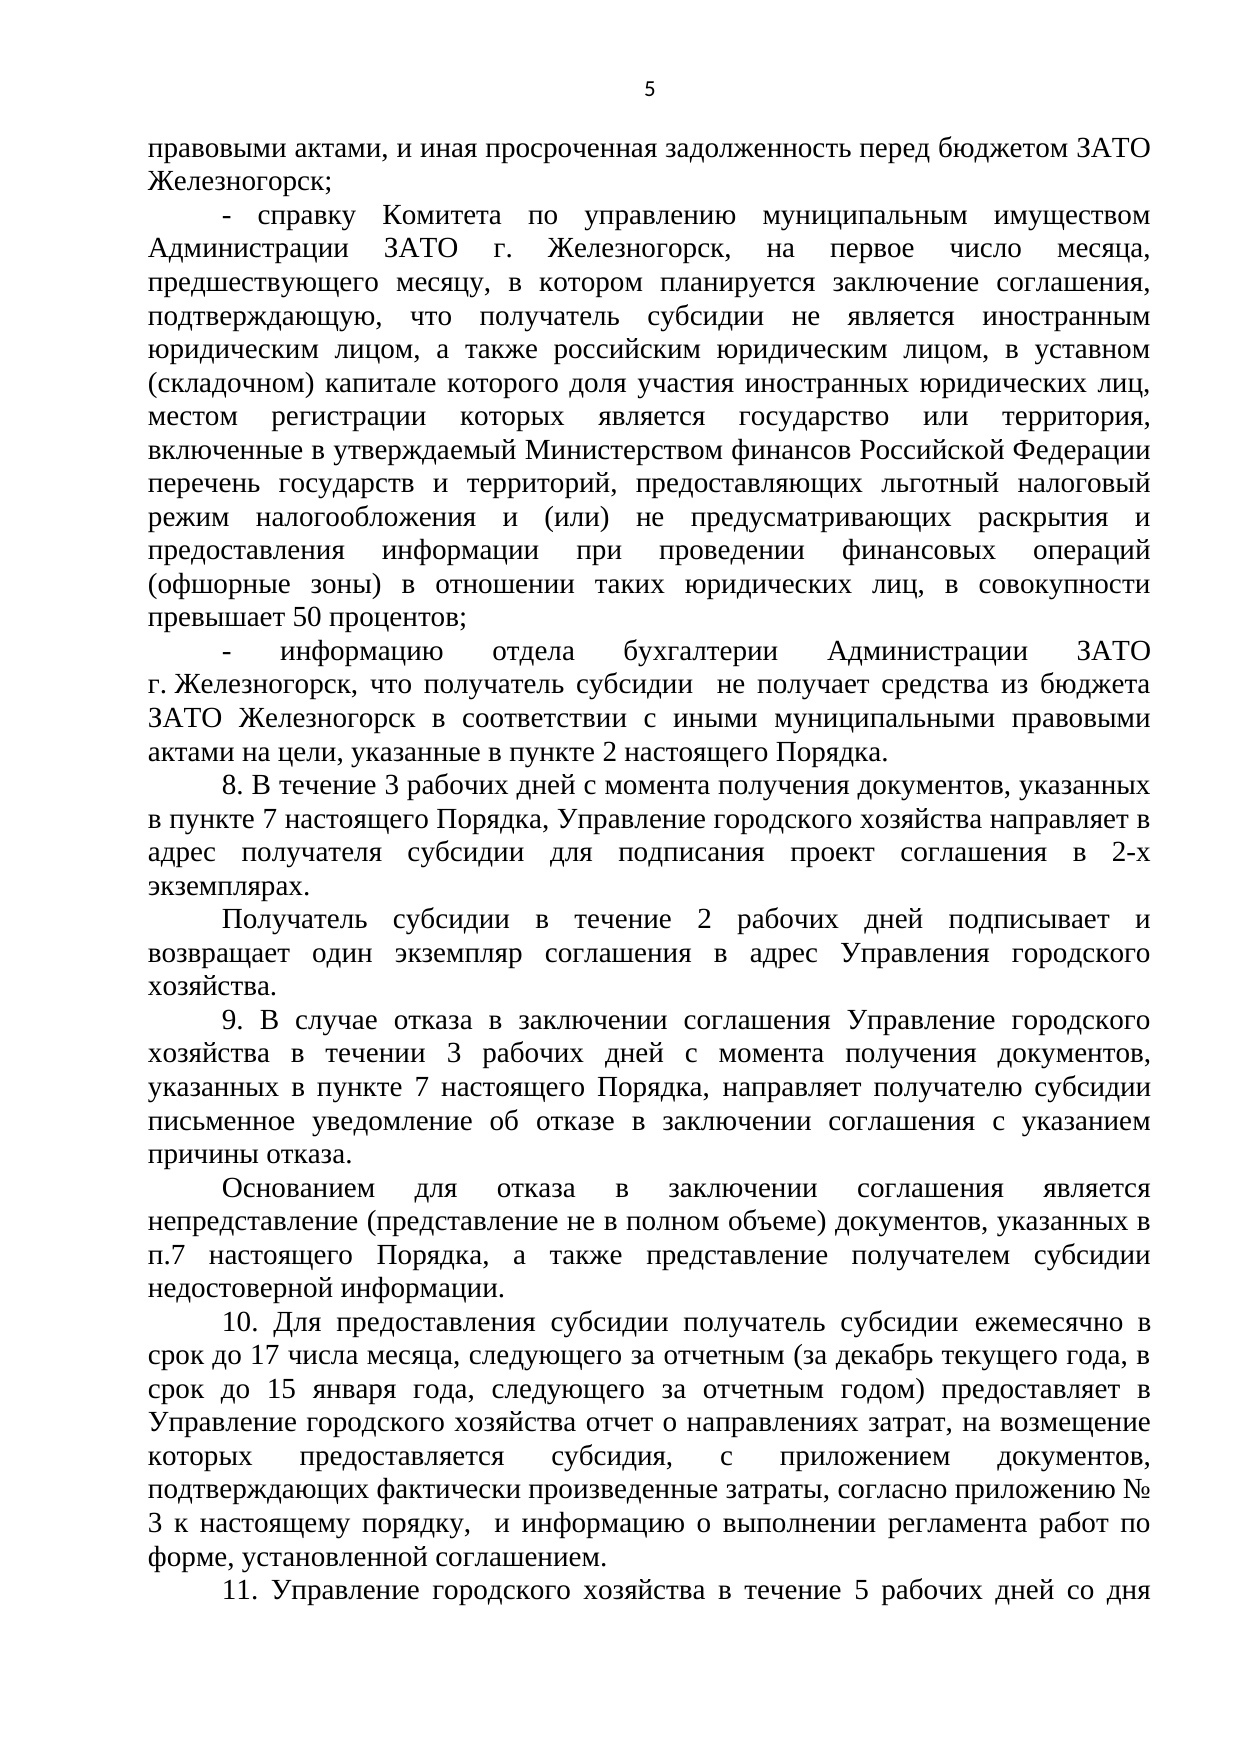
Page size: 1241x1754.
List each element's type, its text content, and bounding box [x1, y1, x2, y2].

text 10. Для предоставления субсидии получатель субсидии ежемесячно в срок до 17 числа месяца, следующего за отчетным (за декабрь текущего года, в срок до 15 января года, следующего за отчетным годом) предоставляет в Управление городского хозяйства отчет о направлениях затрат, на возмещение которых предоставляется субсидия, с приложением документов, подтверждающих фактически произведенные затраты, согласно приложению № 3 к настоящему порядку, и информацию о выполнении регламента работ по форме, установленной соглашением. [148, 1304, 1152, 1572]
text Основанием для отказа в заключении соглашения является непредставление (представление не в полном объеме) документов, указанных в п.7 настоящего Порядка, а также представление получателем субсидии недостоверной информации. [148, 1170, 1152, 1304]
text 9. В случае отказа в заключении соглашения Управление городского хозяйства в течении 3 рабочих дней с момента получения документов, указанных в пункте 7 настоящего Порядка, направляет получателю субсидии письменное уведомление об отказе в заключении соглашения с указанием причины отказа. [148, 1002, 1152, 1170]
text - справку Комитета по управлению муниципальным имуществом Администрации ЗАТО г. Железногорск, на первое число месяца, предшествующего месяцу, в котором планируется заключение соглашения, подтверждающую, что получатель субсидии не является иностранным юридическим лицом, а также российским юридическим лицом, в уставном (складочном) капитале которого доля участия иностранных юридических лиц, местом регистрации которых является государство или территория, включенные в утверждаемый Министерством финансов Российской Федерации перечень государств и территорий, предоставляющих льготный налоговый режим налогообложения и (или) не предусматривающих раскрытия и предоставления информации при проведении финансовых операций (офшорные зоны) в отношении таких юридических лиц, в совокупности превышает 50 процентов; [148, 197, 1152, 633]
text Получатель субсидии в течение 2 рабочих дней подписывает и возвращает один экземпляр соглашения в адрес Управления городского хозяйства. [148, 901, 1152, 1002]
text 8. В течение 3 рабочих дней с момента получения документов, указанных в пункте 7 настоящего Порядка, Управление городского хозяйства направляет в адрес получателя субсидии для подписания проект соглашения в 2-х экземплярах. [148, 767, 1152, 901]
text - информацию отдела бухгалтерии Администрации ЗАТО г. Железногорск, что получатель субсидии не получает средства из бюджета ЗАТО Железногорск в соответствии с иными муниципальными правовыми актами на цели, указанные в пункте 2 настоящего Порядка. [148, 633, 1152, 767]
